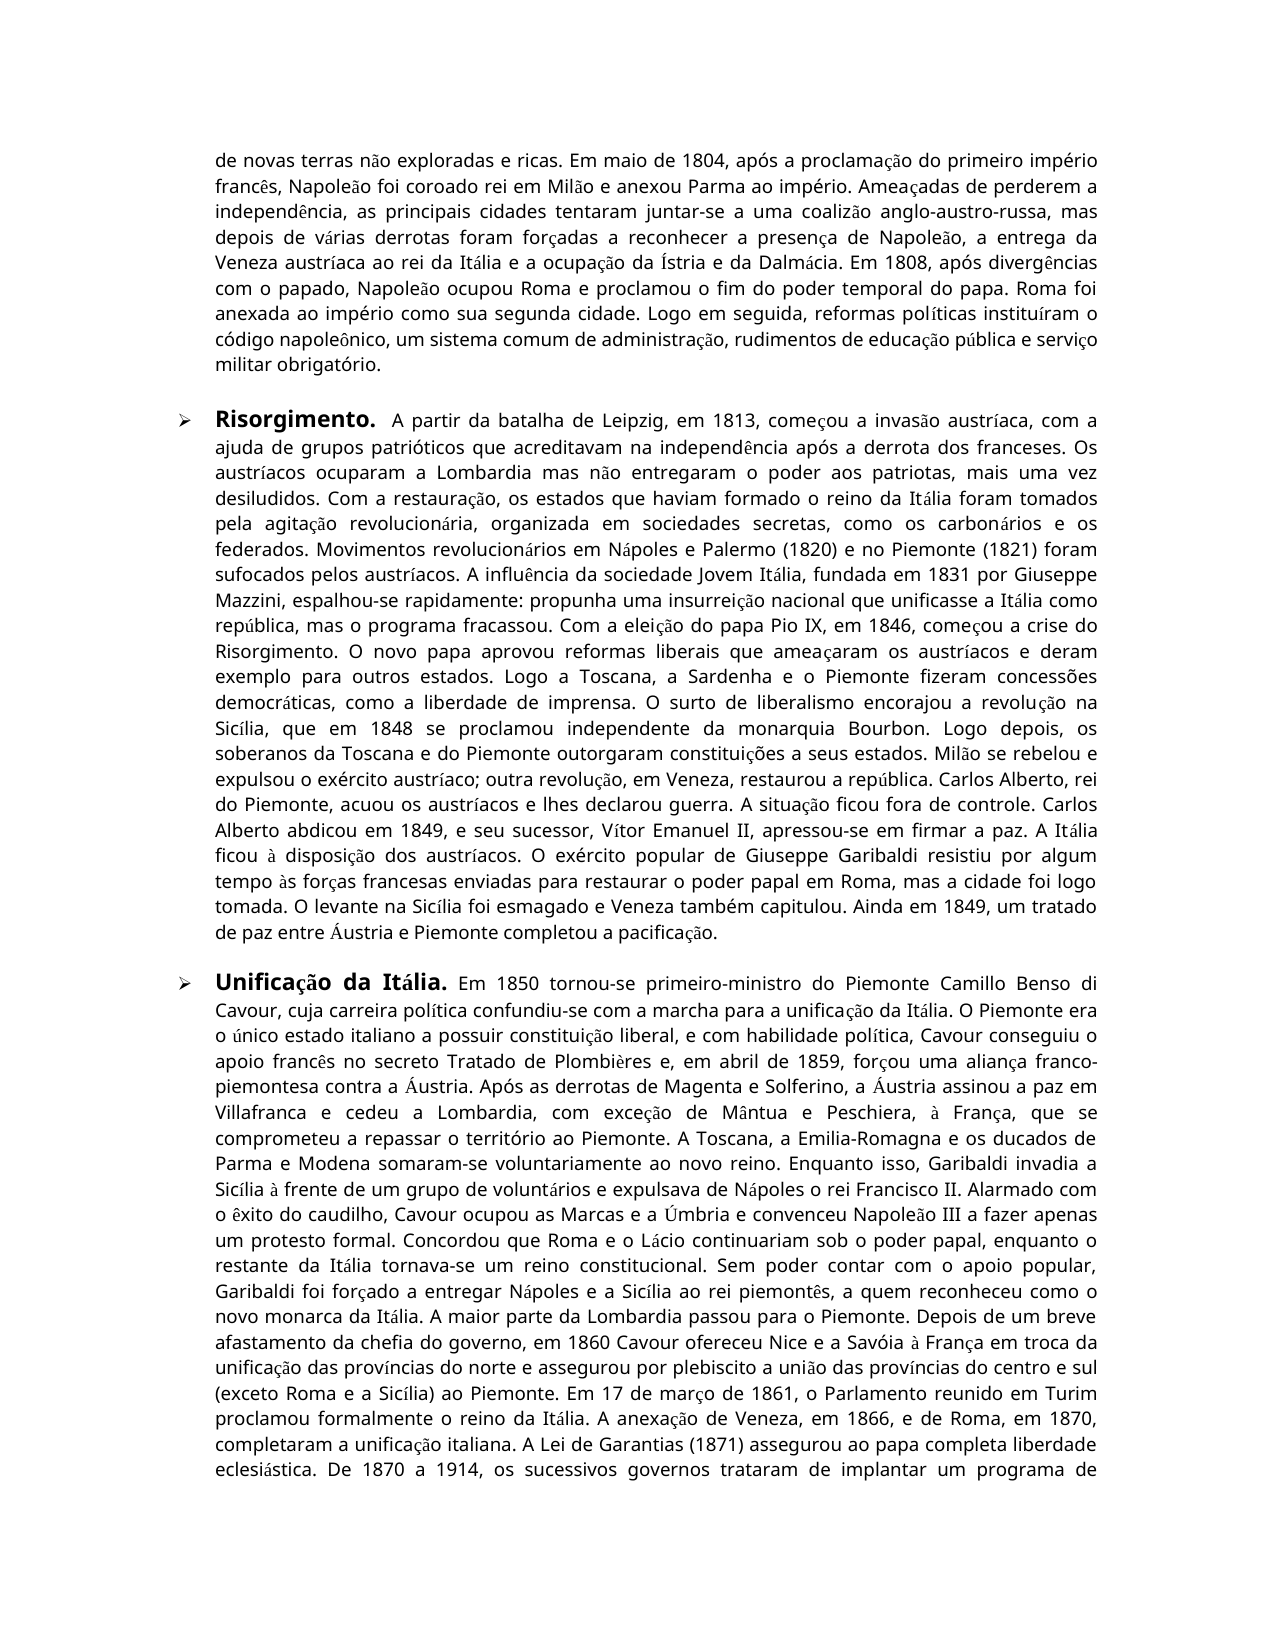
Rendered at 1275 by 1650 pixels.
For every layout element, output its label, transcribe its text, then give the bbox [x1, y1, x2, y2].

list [177, 148, 1098, 377]
list Risorgimento. A partir da batalha de Leipzig, em 1813, começou a invasão austríaca, com a ajuda de grupos patrióticos que acreditavam na independência após a derrota dos franceses. Os austríacos ocuparam a Lombardia mas não entregaram o poder aos patriotas, mais uma vez desiludidos. Com a restauração, os estados que haviam formado o reino da Itália foram tomados pela agitação revolucionária, organizada em sociedades secretas, como os carbonários e os federados. Movimentos revolucionários em Nápoles e Palermo (1820) e no Piemonte (1821) foram sufocados pelos austríacos. A influência da sociedade Jovem Itália, fundada em 1831 por Giuseppe Mazzini, espalhou-se rapidamente: propunha uma insurreição nacional que unificasse a Itália como república, mas o programa fracassou. Com a eleição do papa Pio IX, em 1846, começou a crise do Risorgimento. O novo papa aprovou reformas liberais que ameaçaram os austríacos e deram exemplo para outros estados. Logo a Toscana, a Sardenha e o Piemonte fizeram concessões democráticas, como a liberdade de imprensa. O surto de liberalismo encorajou a revolução na Sicília, que em 1848 se proclamou independente da monarquia Bourbon. Logo depois, os soberanos da Toscana e do Piemonte outorgaram constituições a seus estados. Milão se rebelou e expulsou o exército austríaco; outra revolução, em Veneza, restaurou a república. Carlos Alberto, rei do Piemonte, acuou os austríacos e lhes declarou guerra. A situação ficou fora de controle. Carlos Alberto abdicou em 1849, e seu sucessor, Vítor Emanuel II, apressou-se em firmar a paz. A Itália ficou à disposição dos austríacos. O exército popular de Giuseppe Garibaldi resistiu por algum tempo às forças francesas enviadas para restaurar o poder papal em Roma, mas a cidade foi logo tomada. O levante na Sicília foi esmagado e Veneza também capitulou. Ainda em 1849, um tratado de paz entre Áustria e Piemonte completou a pacificação. [177, 403, 1098, 944]
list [177, 966, 1098, 1482]
